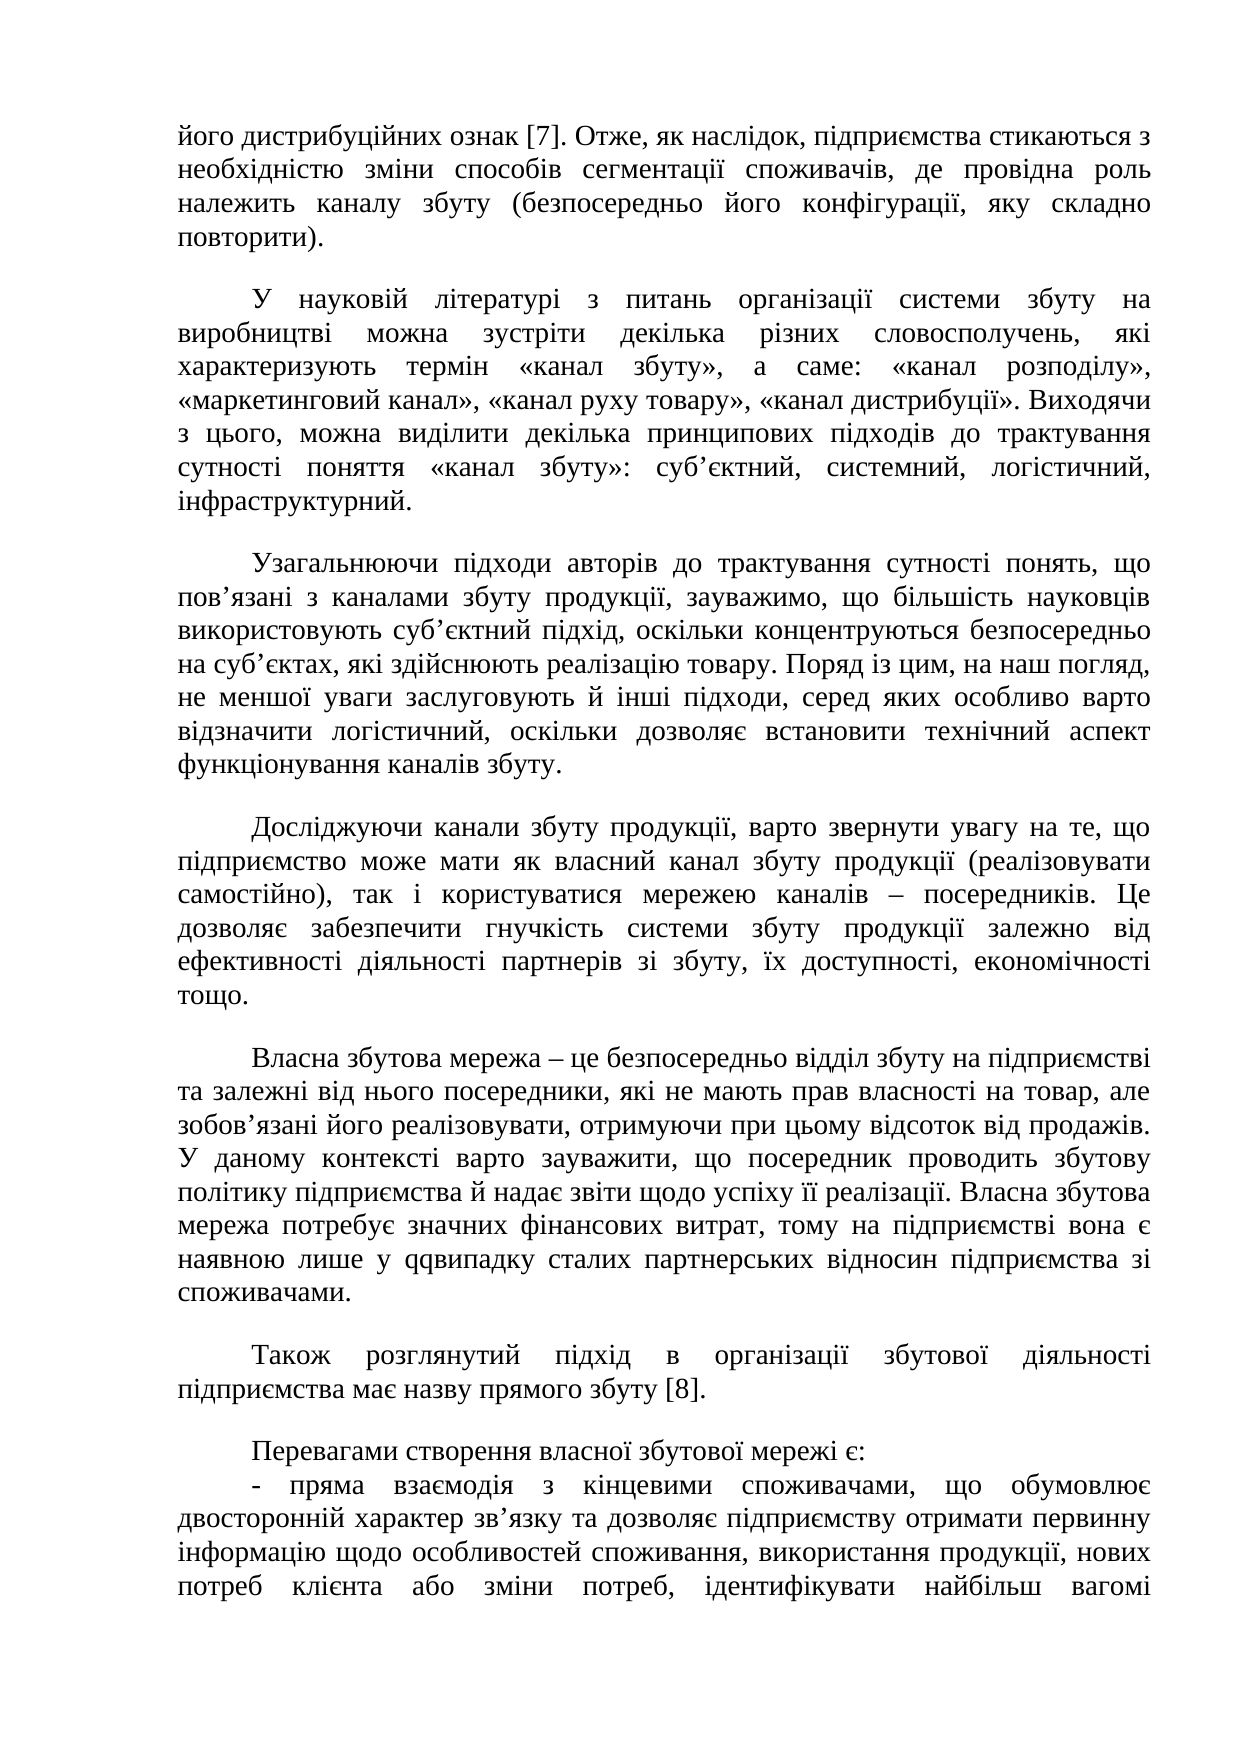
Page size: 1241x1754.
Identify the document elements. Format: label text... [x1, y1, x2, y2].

text Власна збутова мережа – це безпосередньо відділ збуту на підприємстві та залежні від нього посередники, які не мають прав власності на товар, але зобов’язані його реалізовувати, отримуючи при цьому відсоток від продажів. У даному контексті варто зауважити, що посередник проводить збутову політику підприємства й надає звіти щодо успіху її реалізації. Власна збутова мережа потребує значних фінансових витрат, тому на підприємстві вона є наявною лише у qqвипадку сталих партнерських відносин підприємства зі споживачами. [177, 1040, 1152, 1308]
text Узагальнюючи підходи авторів до трактування сутності понять, що пов’язані з каналами збуту продукції, зауважимо, що більшість науковців використовують суб’єктний підхід, оскільки концентруються безпосередньо на суб’єктах, які здійснюють реалізацію товару. Поряд із цим, на наш погляд, не меншої уваги заслуговують й інші підходи, серед яких особливо варто відзначити логістичний, оскільки дозволяє встановити технічний аспект функціонування каналів збуту. [177, 545, 1152, 780]
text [177, 118, 1152, 252]
text У науковій літературі з питань організації системи збуту на виробництві можна зустріти декілька різних словосполучень, які характеризують термін «канал збуту», а саме: «канал розподілу», «маркетинговий канал», «канал руху товару», «канал дистрибуції». Виходячи з цього, можна виділити декілька принципових підходів до трактування сутності поняття «канал збуту»: суб’єктний, системний, логістичний, інфраструктурний. [177, 281, 1152, 516]
text Також розглянутий підхід в організації збутової діяльності підприємства має назву прямого збуту [8]. [177, 1337, 1152, 1404]
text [177, 1467, 1152, 1601]
text Досліджуючи канали збуту продукції, варто звернути увагу на те, що підприємство може мати як власний канал збуту продукції (реалізовувати самостійно), так і користуватися мережею каналів – посередників. Це дозволяє забезпечити гнучкість системи збуту продукції залежно від ефективності діяльності партнерів зі збуту, їх доступності, економічності тощо. [177, 809, 1152, 1011]
text Перевагами створення власної збутової мережі є: [177, 1433, 1152, 1467]
